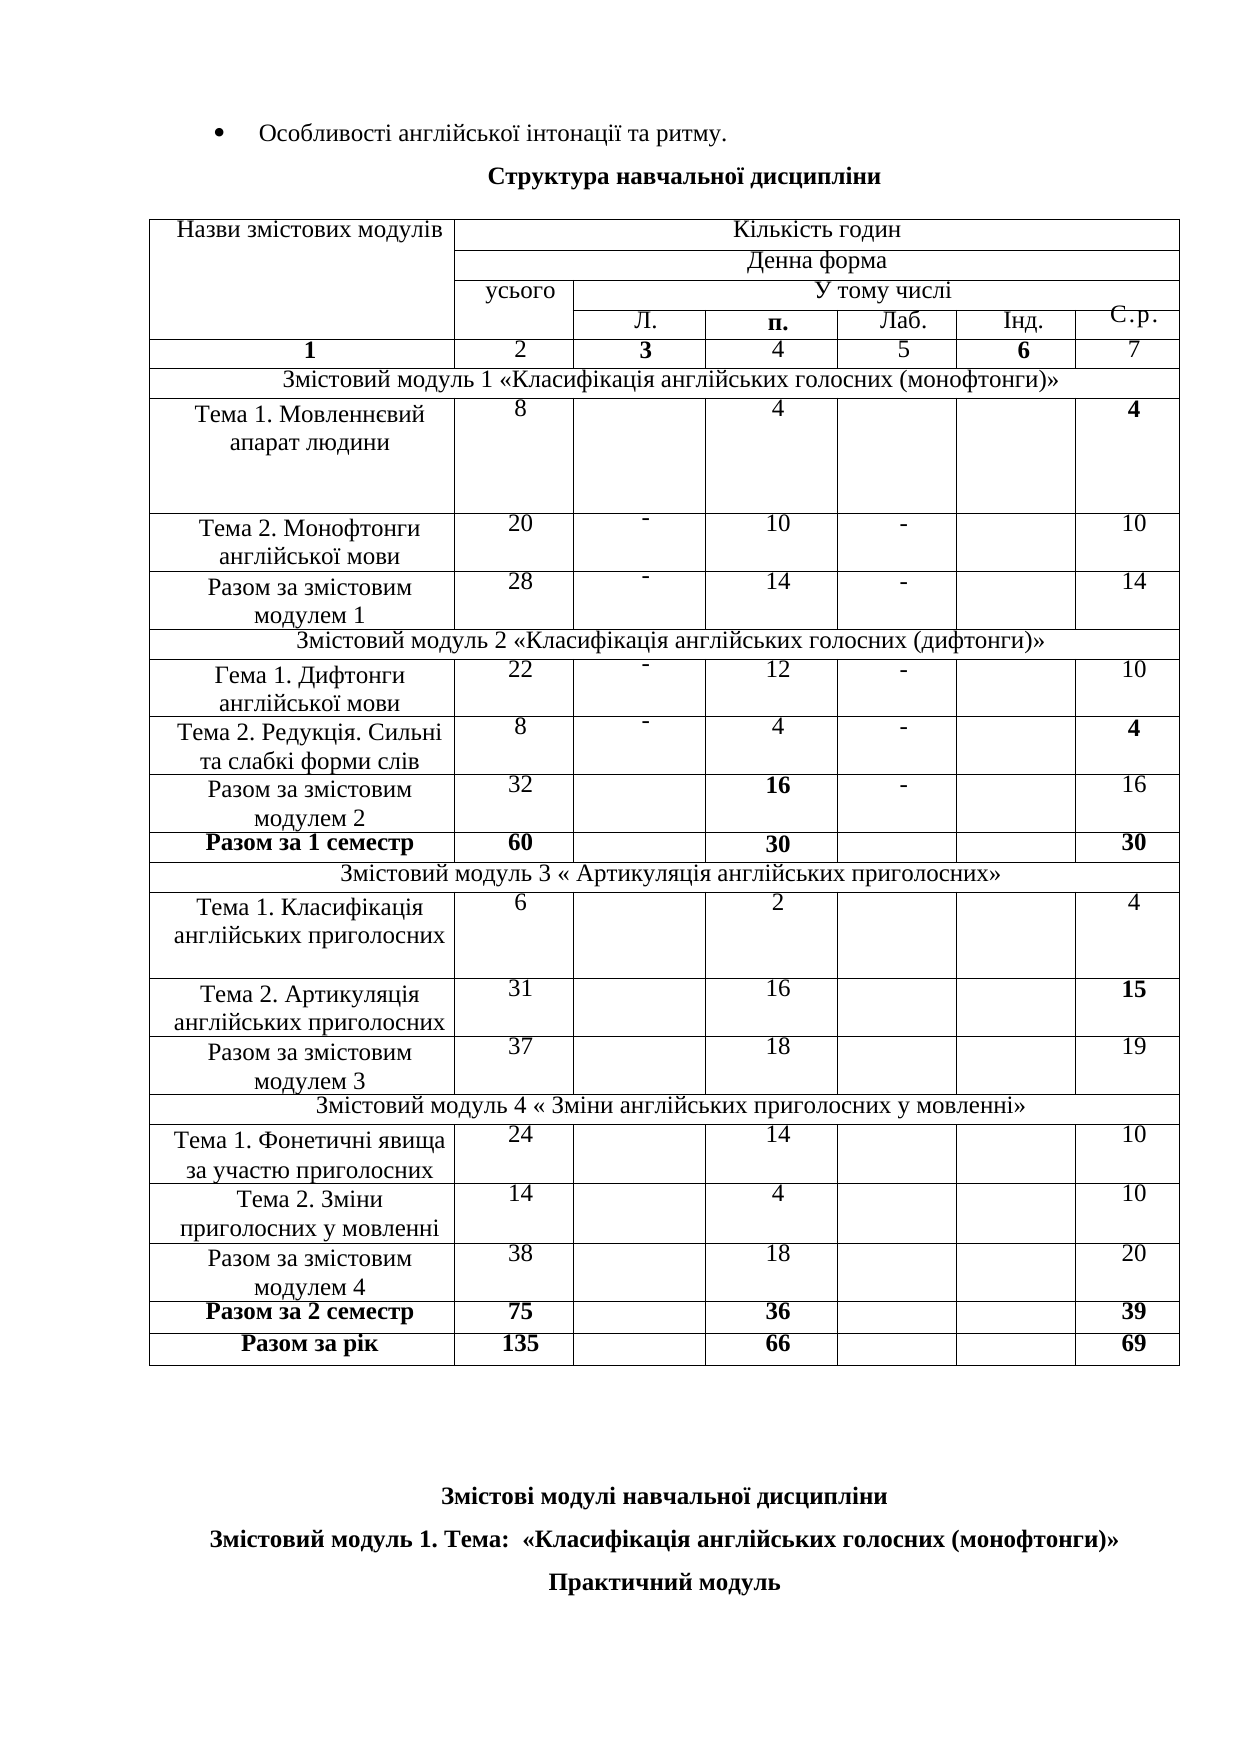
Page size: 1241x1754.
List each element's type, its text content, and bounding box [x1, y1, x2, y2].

table_cell усього [455, 281, 573, 339]
table_cell Тема 1. Мовленнєвий апарат людини [150, 399, 454, 513]
table_cell [838, 979, 956, 1036]
table_cell У тому числі [574, 281, 1179, 310]
table_cell - [574, 572, 705, 629]
table_cell 60 [455, 833, 573, 862]
table_cell Л. [574, 311, 705, 339]
table_cell 3 [574, 340, 705, 368]
table_cell Змістовий модуль 3 « Артикуляція англійських приголосних» [150, 863, 1179, 892]
text Структура навчальної дисципліни [252, 161, 1116, 190]
table_cell п. [706, 311, 837, 339]
table_cell Тема 2. Монофтонги англійської мови [150, 514, 454, 571]
table_header Кількість годин [455, 220, 1179, 250]
table_cell [838, 1244, 956, 1301]
table_cell [957, 514, 1075, 571]
table_cell 2 [455, 340, 573, 368]
table_cell [838, 893, 956, 978]
list Особливості англійської інтонації та ритму. [215, 118, 1116, 147]
table_cell 20 [455, 514, 573, 571]
text Змістовий модуль 1. Тема: «Класифікація англійських голосних (монофтонги)» [177, 1524, 1152, 1553]
table_cell 4 [1076, 399, 1179, 513]
table_cell [574, 1125, 705, 1183]
table_cell 8 [455, 717, 573, 774]
table_cell Тема 2. Зміни приголосних у мовленні [150, 1184, 454, 1243]
table_header Назви змістових модулів [150, 220, 454, 339]
table_cell 16 [1076, 775, 1179, 832]
table_cell 20 [1076, 1244, 1179, 1301]
table_cell [957, 833, 1075, 862]
table_cell - [838, 514, 956, 571]
table_cell Разом за 2 семестр [150, 1302, 454, 1333]
table_cell 69 [1076, 1334, 1179, 1365]
table_cell 4 [706, 399, 837, 513]
table_cell [574, 775, 705, 832]
table_cell Лаб. [838, 311, 956, 339]
table_cell Разом за 1 семестр [150, 833, 454, 862]
table_cell 31 [455, 979, 573, 1036]
table_cell Тема 2. Редукція. Сильні та слабкі форми слів [150, 717, 454, 774]
table_cell 16 [706, 775, 837, 832]
table_cell 12 [706, 660, 837, 716]
table_cell Тема 1. Фонетичні явища за участю приголосних приголоприголосних» [150, 1125, 454, 1183]
table_cell [838, 1334, 956, 1365]
table_cell Разом за рік [150, 1334, 454, 1365]
table_cell [957, 893, 1075, 978]
table_cell 16 [706, 979, 837, 1036]
table_cell [957, 1037, 1075, 1094]
table_cell Разом за змістовим модулем 3 [150, 1037, 454, 1094]
table_cell [574, 1037, 705, 1094]
table_cell - [838, 775, 956, 832]
table_cell Разом за змістовим модулем 2 [150, 775, 454, 832]
table_cell Змістовий модуль 4 « Зміни англійських приголосних у мовленні» [150, 1095, 1179, 1124]
table_cell [957, 660, 1075, 716]
table_cell 135 [455, 1334, 573, 1365]
table_cell [838, 1125, 956, 1183]
table_cell [574, 833, 705, 862]
table_cell 10 [1076, 514, 1179, 571]
table_cell Змістовий модуль 2 «Класифікація англійських голосних (дифтонги)» [150, 630, 1179, 659]
table_cell Тема 1. Класифікація англійських приголосних [150, 893, 454, 978]
table_cell - [574, 514, 705, 571]
table_cell 5 [838, 340, 956, 368]
table_cell [838, 1037, 956, 1094]
table_cell 14 [1076, 572, 1179, 629]
table_cell [574, 893, 705, 978]
table_cell 32 [455, 775, 573, 832]
table_cell [838, 833, 956, 862]
table_cell С.р. [1076, 311, 1179, 339]
table_cell 19 [1076, 1037, 1179, 1094]
table_cell 10 [706, 514, 837, 571]
table_cell 66 [706, 1334, 837, 1365]
table_cell - [838, 660, 956, 716]
table_cell [957, 717, 1075, 774]
table_cell [574, 1334, 705, 1365]
table_cell 1 [150, 340, 454, 368]
table_cell - [574, 717, 705, 774]
table_cell [574, 979, 705, 1036]
table_cell 10 [1076, 1184, 1179, 1243]
table_cell [574, 1302, 705, 1333]
table_cell Тема 2. Артикуляція англійських приголосних [150, 979, 454, 1036]
table_cell Разом за змістовим модулем 4 [150, 1244, 454, 1301]
table_cell 4 [706, 340, 837, 368]
table_cell 15 [1076, 979, 1179, 1036]
table_cell [957, 572, 1075, 629]
table_cell 18 [706, 1037, 837, 1094]
table_cell [957, 1302, 1075, 1333]
table_cell [957, 1184, 1075, 1243]
table_cell [957, 1125, 1075, 1183]
table_cell Змістовий модуль 1 «Класифікація англійських голосних (монофтонги)» [150, 369, 1179, 398]
table_cell 8 [455, 399, 573, 513]
table_cell 10 [1076, 1125, 1179, 1183]
table_cell 10 [1076, 660, 1179, 716]
table_cell 18 [706, 1244, 837, 1301]
table_cell 7 [1076, 340, 1179, 368]
table_cell 38 [455, 1244, 573, 1301]
table_cell 30 [1076, 833, 1179, 862]
table_cell 4 [706, 717, 837, 774]
table_cell 75 [455, 1302, 573, 1333]
table_cell 4 [1076, 717, 1179, 774]
text Практичний модуль [177, 1567, 1152, 1596]
table_cell 36 [706, 1302, 837, 1333]
table_cell [574, 1184, 705, 1243]
table_cell [957, 1244, 1075, 1301]
table_cell [957, 1334, 1075, 1365]
table_cell 37 [455, 1037, 573, 1094]
table_cell Інд. [957, 311, 1075, 339]
table_cell [574, 399, 705, 513]
table_cell 30 [706, 833, 837, 862]
table_cell [838, 1184, 956, 1243]
table_cell [838, 1302, 956, 1333]
table_cell Денна форма [455, 251, 1179, 280]
text Змістові модулі навчальної дисципліни [177, 1481, 1152, 1509]
table_cell - [838, 717, 956, 774]
table_cell 6 [957, 340, 1075, 368]
table_cell 39 [1076, 1302, 1179, 1333]
table_cell 14 [455, 1184, 573, 1243]
table_cell 22 [455, 660, 573, 716]
table_cell 6 [455, 893, 573, 978]
table_cell [957, 775, 1075, 832]
table_cell [574, 1244, 705, 1301]
table_cell 4 [706, 1184, 837, 1243]
table_cell 14 [706, 572, 837, 629]
table_cell 24 [455, 1125, 573, 1183]
table_cell [957, 399, 1075, 513]
table_cell 4 [1076, 893, 1179, 978]
table_cell Разом за змістовим модулем 1 [150, 572, 454, 629]
table_cell [838, 399, 956, 513]
table_cell 28 [455, 572, 573, 629]
table_cell - [838, 572, 956, 629]
table_cell 2 [706, 893, 837, 978]
table_cell [957, 979, 1075, 1036]
table_cell - [574, 660, 705, 716]
table_cell Гема 1. Дифтонги англійської мови [150, 660, 454, 716]
table_cell 14 [706, 1125, 837, 1183]
